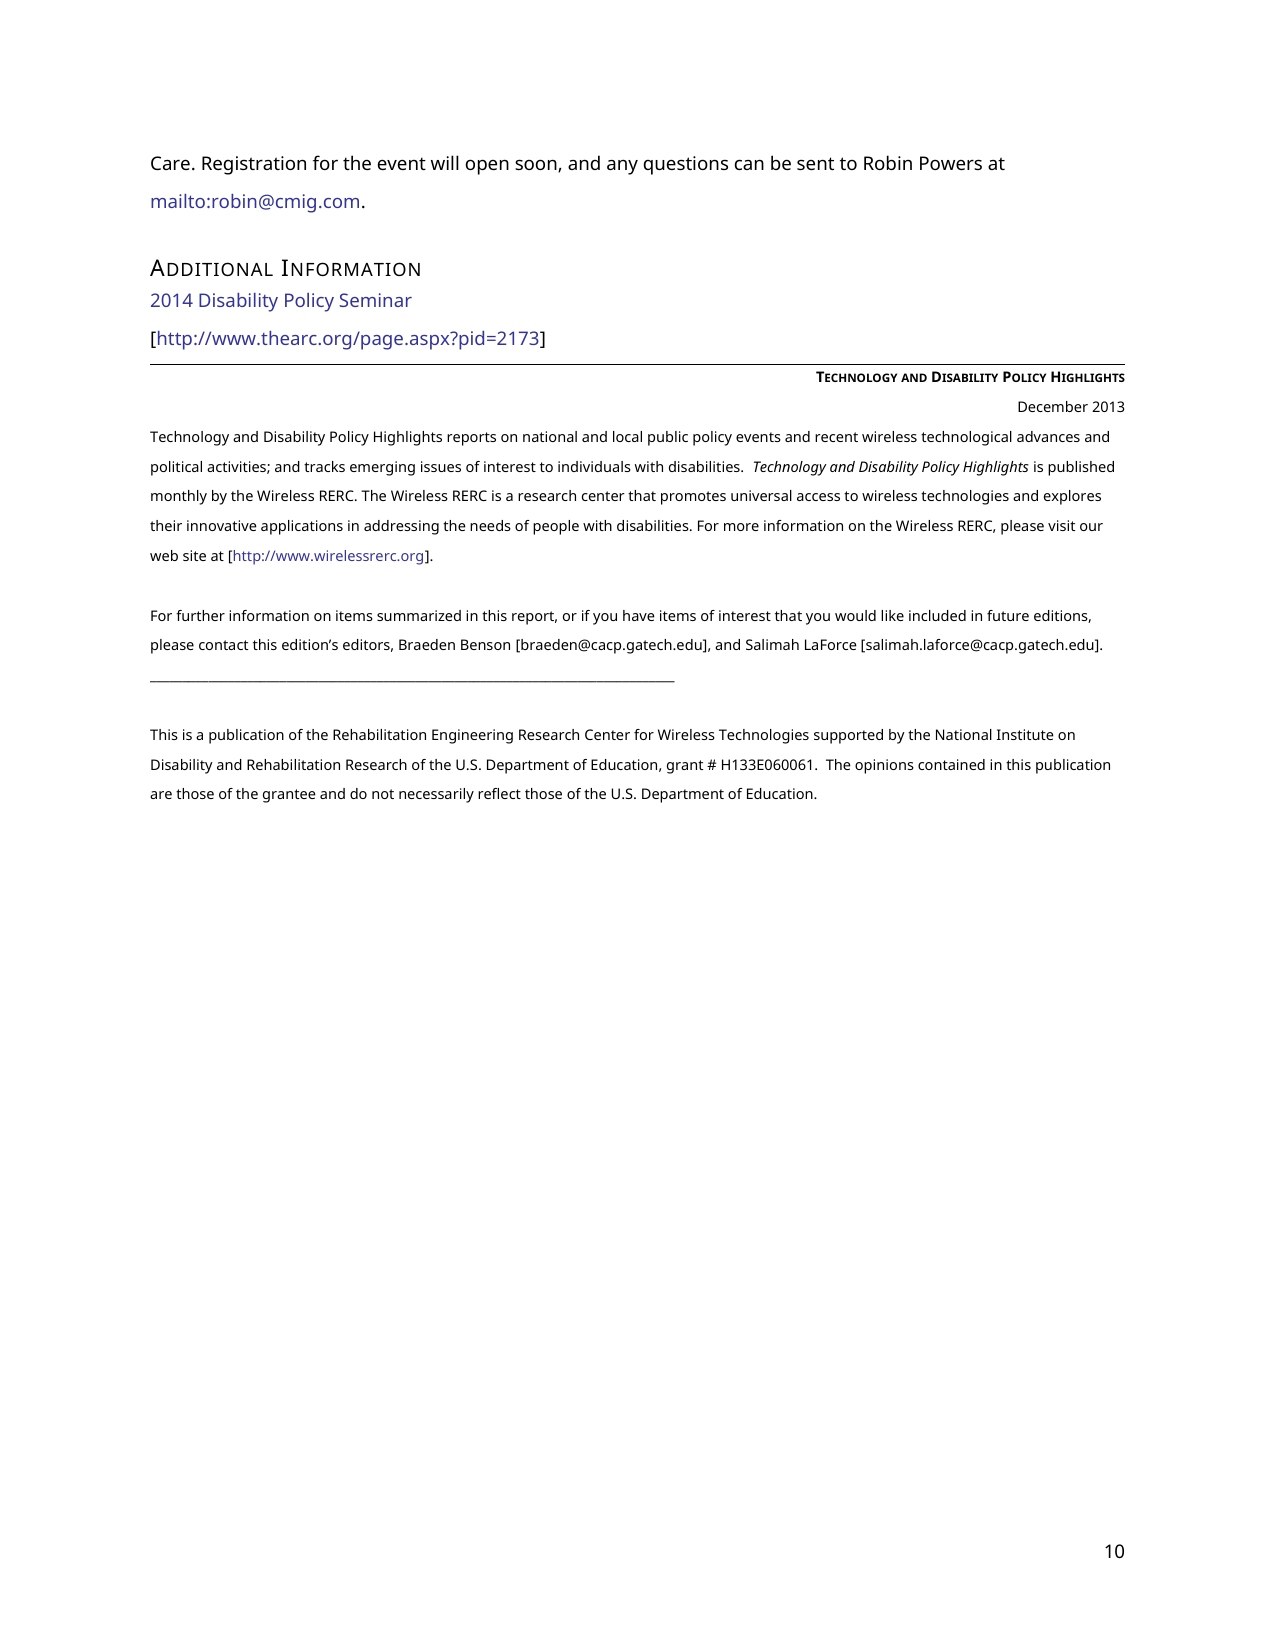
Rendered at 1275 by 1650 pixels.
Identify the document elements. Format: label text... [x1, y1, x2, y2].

text _________________________________________________________________________________ [150, 665, 1125, 685]
text 2014 Disability Policy Seminar [150, 287, 1125, 313]
text [http://www.thearc.org/page.aspx?pid=2173] [150, 326, 1125, 351]
text For further information on items summarized in this report, or if you have items of interest that you would like included in future editions, please contact this edition’s editors, Braeden Benson [braeden@cacp.gatech.edu], and Salimah LaForce [salimah.laforce@cacp.gatech.edu]. [150, 605, 1125, 655]
subtitle Additional Information [150, 251, 1125, 283]
text This is a publication of the Rehabilitation Engineering Research Center for Wireless Technologies supported by the National Institute on Disability and Rehabilitation Research of the U.S. Department of Education, grant # H133E060061. The opinions contained in this publication are those of the grantee and do not necessarily reflect those of the U.S. Department of Education. [150, 724, 1125, 804]
text December 2013 [150, 397, 1125, 417]
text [150, 150, 1125, 214]
text Technology and Disability Policy Highlights reports on national and local public policy events and recent wireless technological advances and political activities; and tracks emerging issues of interest to individuals with disabilities. Technology and Disability Policy Highlights is published monthly by the Wireless RERC. The Wireless RERC is a research center that promotes universal access to wireless technologies and explores their innovative applications in addressing the needs of people with disabilities. For more information on the Wireless RERC, please visit our web site at [http://www.wirelessrerc.org]. [150, 427, 1125, 566]
text Technology and Disability Policy Highlights [150, 365, 1125, 387]
